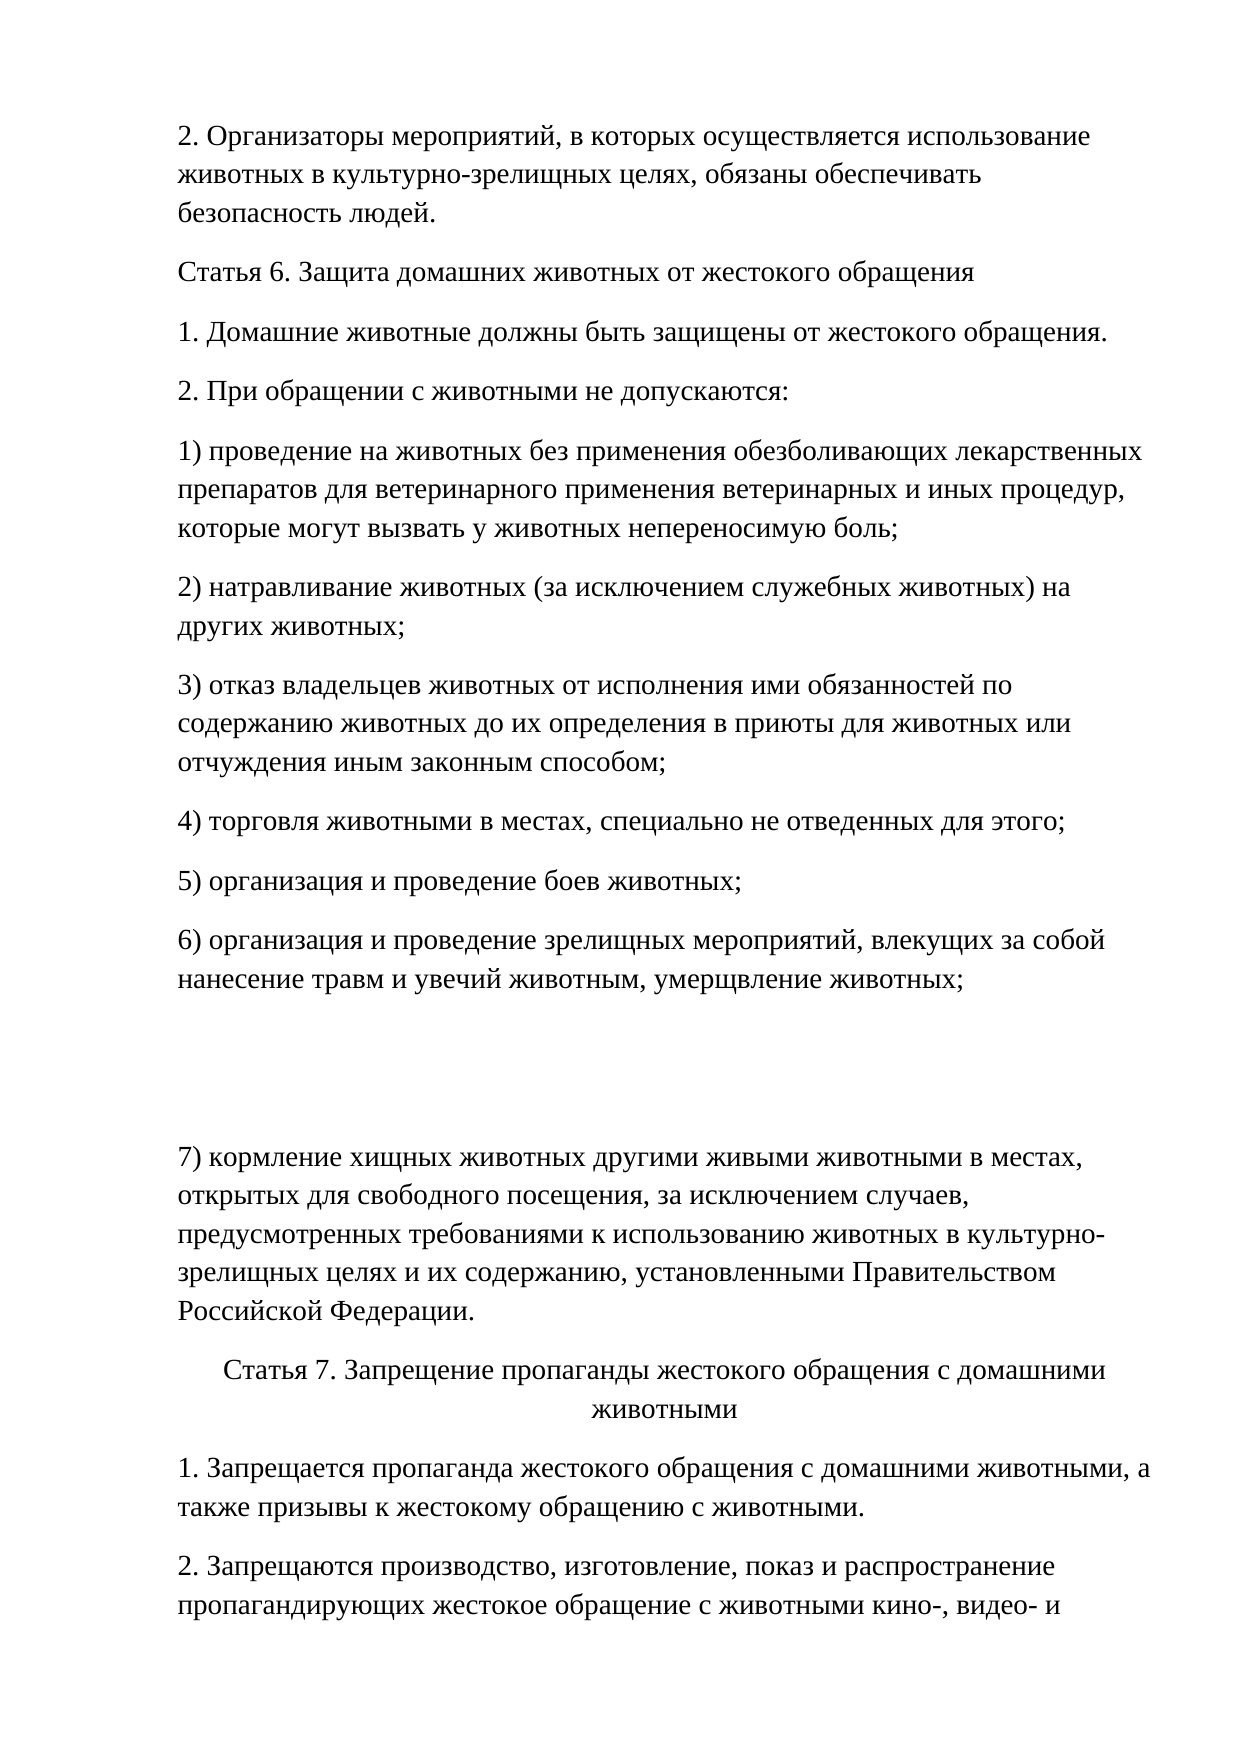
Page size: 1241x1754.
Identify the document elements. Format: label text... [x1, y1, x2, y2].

text 6) организация и проведение зрелищных мероприятий, влекущих за собой нанесение травм и увечий животным, умерщвление животных; [177, 922, 1152, 994]
text 3) отказ владельцев животных от исполнения ими обязанностей по содержанию животных до их определения в приюты для животных или отчуждения иным законным способом; [177, 667, 1152, 778]
text Статья 6. Защита домашних животных от жестокого обращения [177, 254, 1152, 288]
text Статья 7. Запрещение пропаганды жестокого обращения с домашними животными [177, 1352, 1152, 1424]
text 1) проведение на животных без применения обезболивающих лекарственных препаратов для ветеринарного применения ветеринарных и иных процедур, которые могут вызвать у животных непереносимую боль; [177, 433, 1152, 543]
text 2. Запрещаются производство, изготовление, показ и распространение пропагандирующих жестокое обращение с животными кино-, видео- и [177, 1548, 1152, 1620]
text 2) натравливание животных (за исключением служебных животных) на других животных; [177, 569, 1152, 641]
text 1. Запрещается пропаганда жестокого обращения с домашними животными, а также призывы к жестокому обращению с животными. [177, 1450, 1152, 1522]
text 7) кормление хищных животных другими живыми животными в местах, открытых для свободного посещения, за исключением случаев, предусмотренных требованиями к использованию животных в культурно-зрелищных целях и их содержанию, установленными Правительством Российской Федерации. [177, 1139, 1152, 1327]
text 2. При обращении с животными не допускаются: [177, 373, 1152, 407]
text 4) торговля животными в местах, специально не отведенных для этого; [177, 803, 1152, 837]
text 1. Домашние животные должны быть защищены от жестокого обращения. [177, 314, 1152, 347]
text 5) организация и проведение боев животных; [177, 863, 1152, 896]
text 2. Организаторы мероприятий, в которых осуществляется использование животных в культурно-зрелищных целях, обязаны обеспечивать безопасность людей. [177, 118, 1152, 229]
